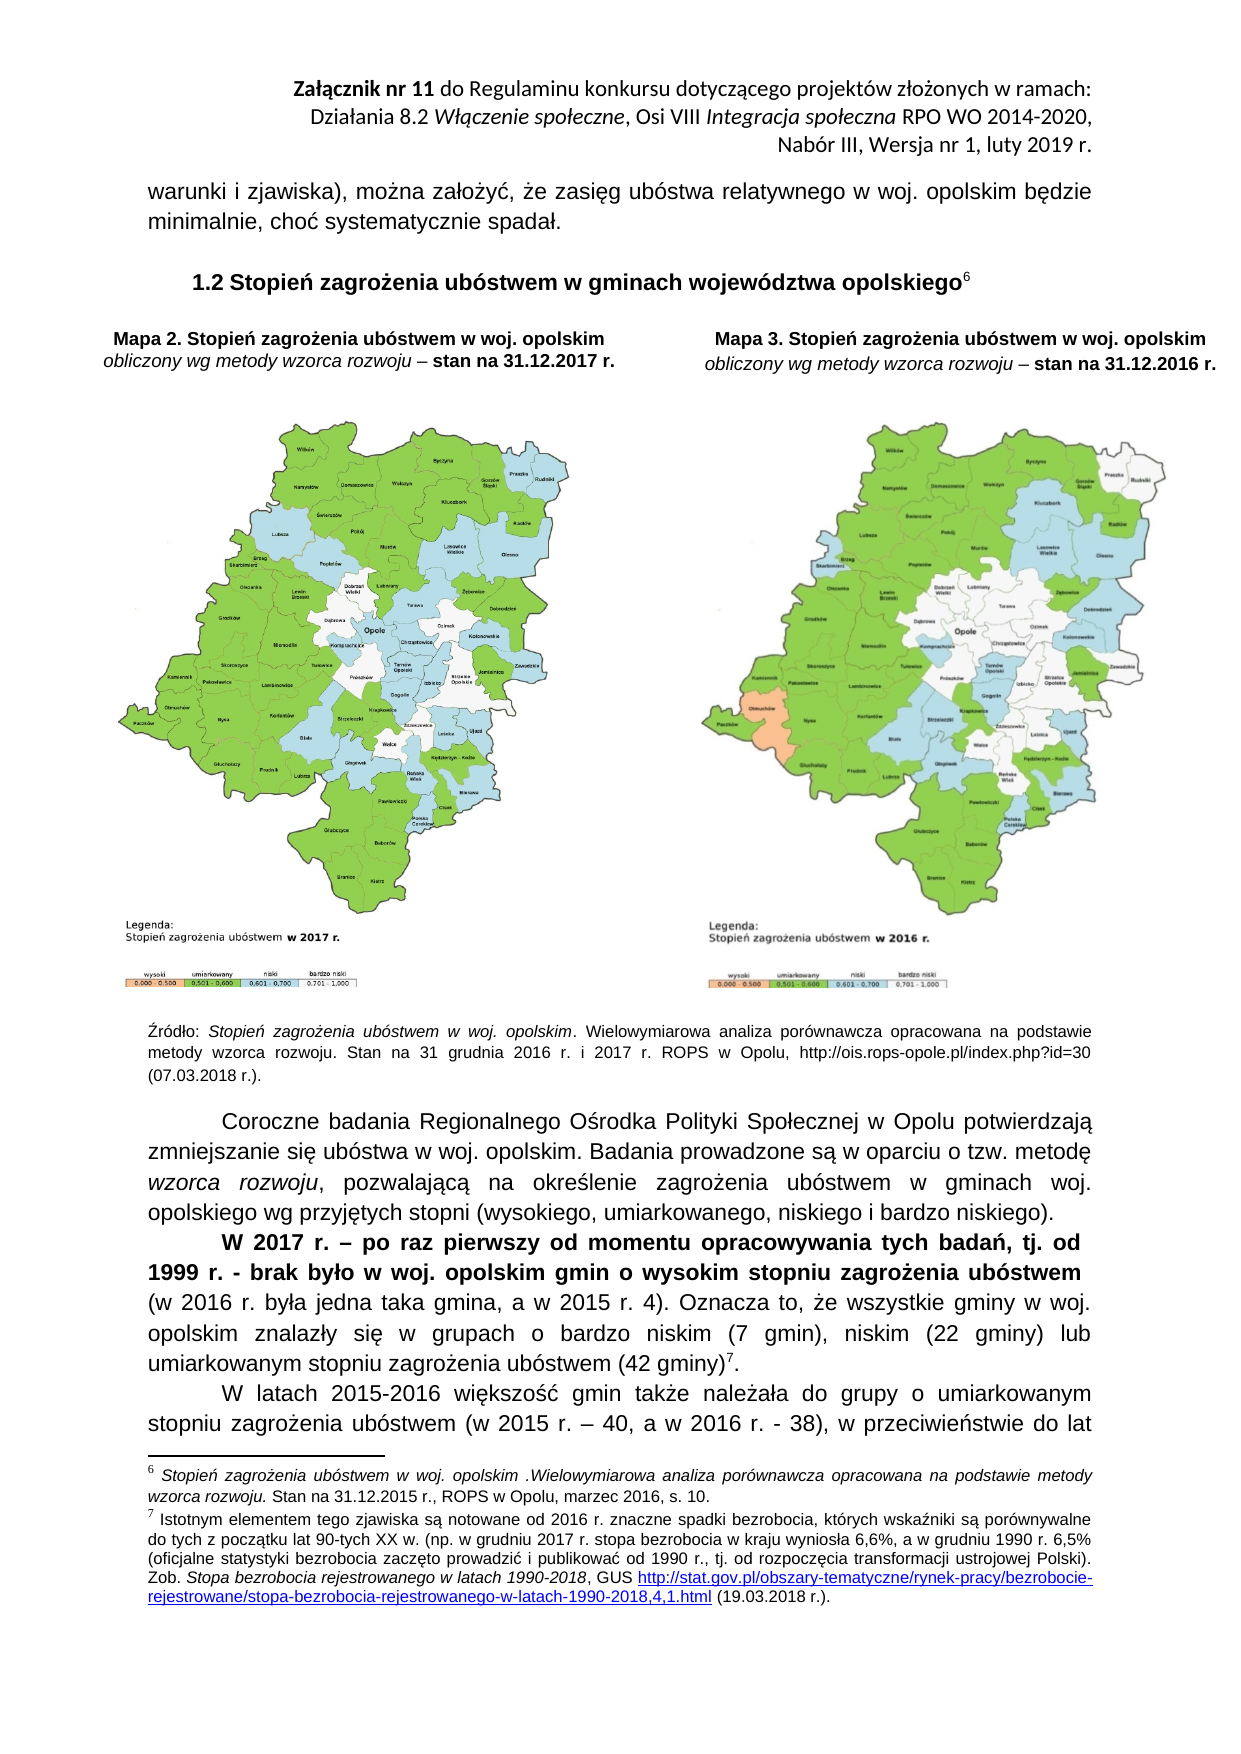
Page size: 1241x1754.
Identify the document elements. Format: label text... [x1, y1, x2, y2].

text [148, 1380, 1093, 1437]
picture [118, 419, 574, 987]
text Coroczne badania Regionalnego Ośrodka Polityki Społecznej w Opolu potwierdzają zmniejszanie się ubóstwa w woj. opolskim. Badania prowadzone są w oparciu o tzw. metodę wzorca rozwoju, pozwalającą na określenie zagrożenia ubóstwem w gminach woj. opolskiego wg przyjętych stopni (wysokiego, umiarkowanego, niskiego i bardzo niskiego). [148, 1108, 1093, 1225]
list Stopień zagrożenia ubóstwem w gminach województwa opolskiego [192, 269, 1093, 295]
text W 2017 r. – po raz pierwszy od momentu opracowywania tych badań, tj. od 1999 r. - brak było w woj. opolskim gmin o wysokim stopniu zagrożenia ubóstwem (w 2016 r. była jedna taka gmina, a w 2015 r. 4). Oznacza to, że wszystkie gminy w woj. opolskim znalazły się w grupach o bardzo niskim (7 gmin), niskim (22 gminy) lub umiarkowanym stopniu zagrożenia ubóstwem (42 gminy). [148, 1229, 1093, 1376]
list Źródło: Stopień zagrożenia ubóstwem w woj. opolskim. Wielowymiarowa analiza porównawcza opracowana na podstawie metody wzorca rozwoju. Stan na 31 grudnia 2016 r. i 2017 r. ROPS w Opolu, http://ois.rops-opole.pl/index.php?id=30 (07.03.2018 r.). [148, 1021, 1093, 1084]
picture [701, 420, 1171, 988]
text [148, 178, 1093, 235]
